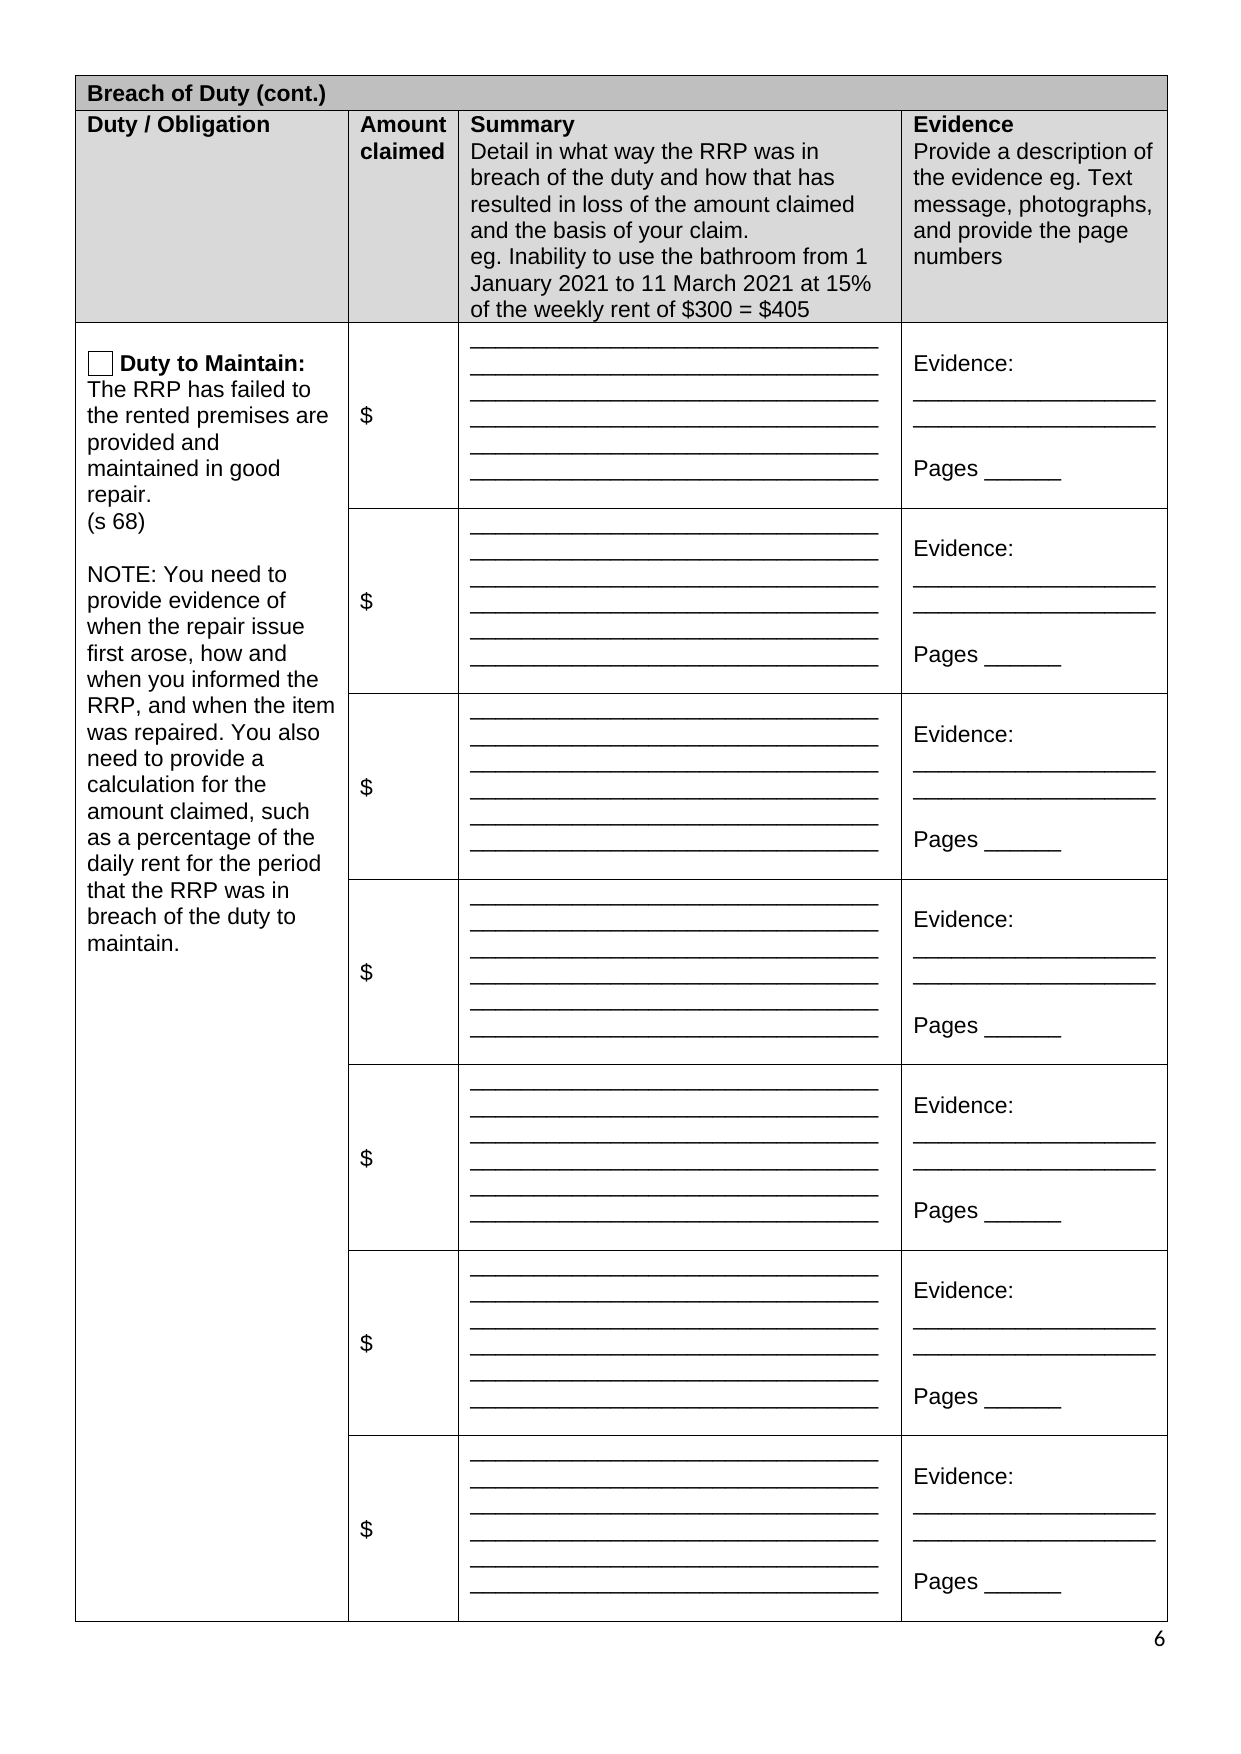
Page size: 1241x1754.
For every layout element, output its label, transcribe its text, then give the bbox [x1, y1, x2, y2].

table_cell Evidence: ______________________________________ Pages ______ [902, 694, 1167, 879]
table_cell $ [349, 509, 458, 693]
table_cell Summary Detail in what way the RRP was in breach of the duty and how that has resulted in loss of the amount claimed and the basis of your claim. eg. Inability to use the bathroom from 1 January 2021 to 11 March 2021 at 15% of the weekly rent of $300 = $405 [459, 111, 901, 322]
table_cell Evidence: ______________________________________ Pages ______ [902, 1065, 1167, 1250]
table_cell $ [349, 1436, 458, 1621]
table_cell Evidence: ______________________________________ Pages ______ [902, 1436, 1167, 1621]
table_cell Evidence: ______________________________________ Pages ______ [902, 509, 1167, 693]
table_cell $ [349, 694, 458, 879]
table_cell Evidence: ______________________________________ Pages ______ [902, 880, 1167, 1064]
table_cell Evidence: ______________________________________ Pages ______ [902, 323, 1167, 508]
table_cell $ [349, 880, 458, 1064]
table_cell Duty / Obligation [76, 111, 348, 322]
table_cell Evidence Provide a description of the evidence eg. Text message, photographs, and provide the page numbers [902, 111, 1167, 322]
table_cell Evidence: ______________________________________ Pages ______ [902, 1251, 1167, 1435]
table_cell Amount claimed [349, 111, 458, 322]
table_cell Duty to Maintain: The RRP has failed to the rented premises are provided and maintained in good repair. (s 68) NOTE: You need to provide evidence of when the repair issue first arose, how and when you informed the RRP, and when the item was repaired. You also need to provide a calculation for the amount claimed, such as a percentage of the daily rent for the period that the RRP was in breach of the duty to maintain. [76, 323, 348, 1621]
table_cell $ [349, 1251, 458, 1435]
table_cell $ [349, 323, 458, 508]
table_header Breach of Duty (cont.) [76, 76, 1167, 110]
table_cell $ [349, 1065, 458, 1250]
